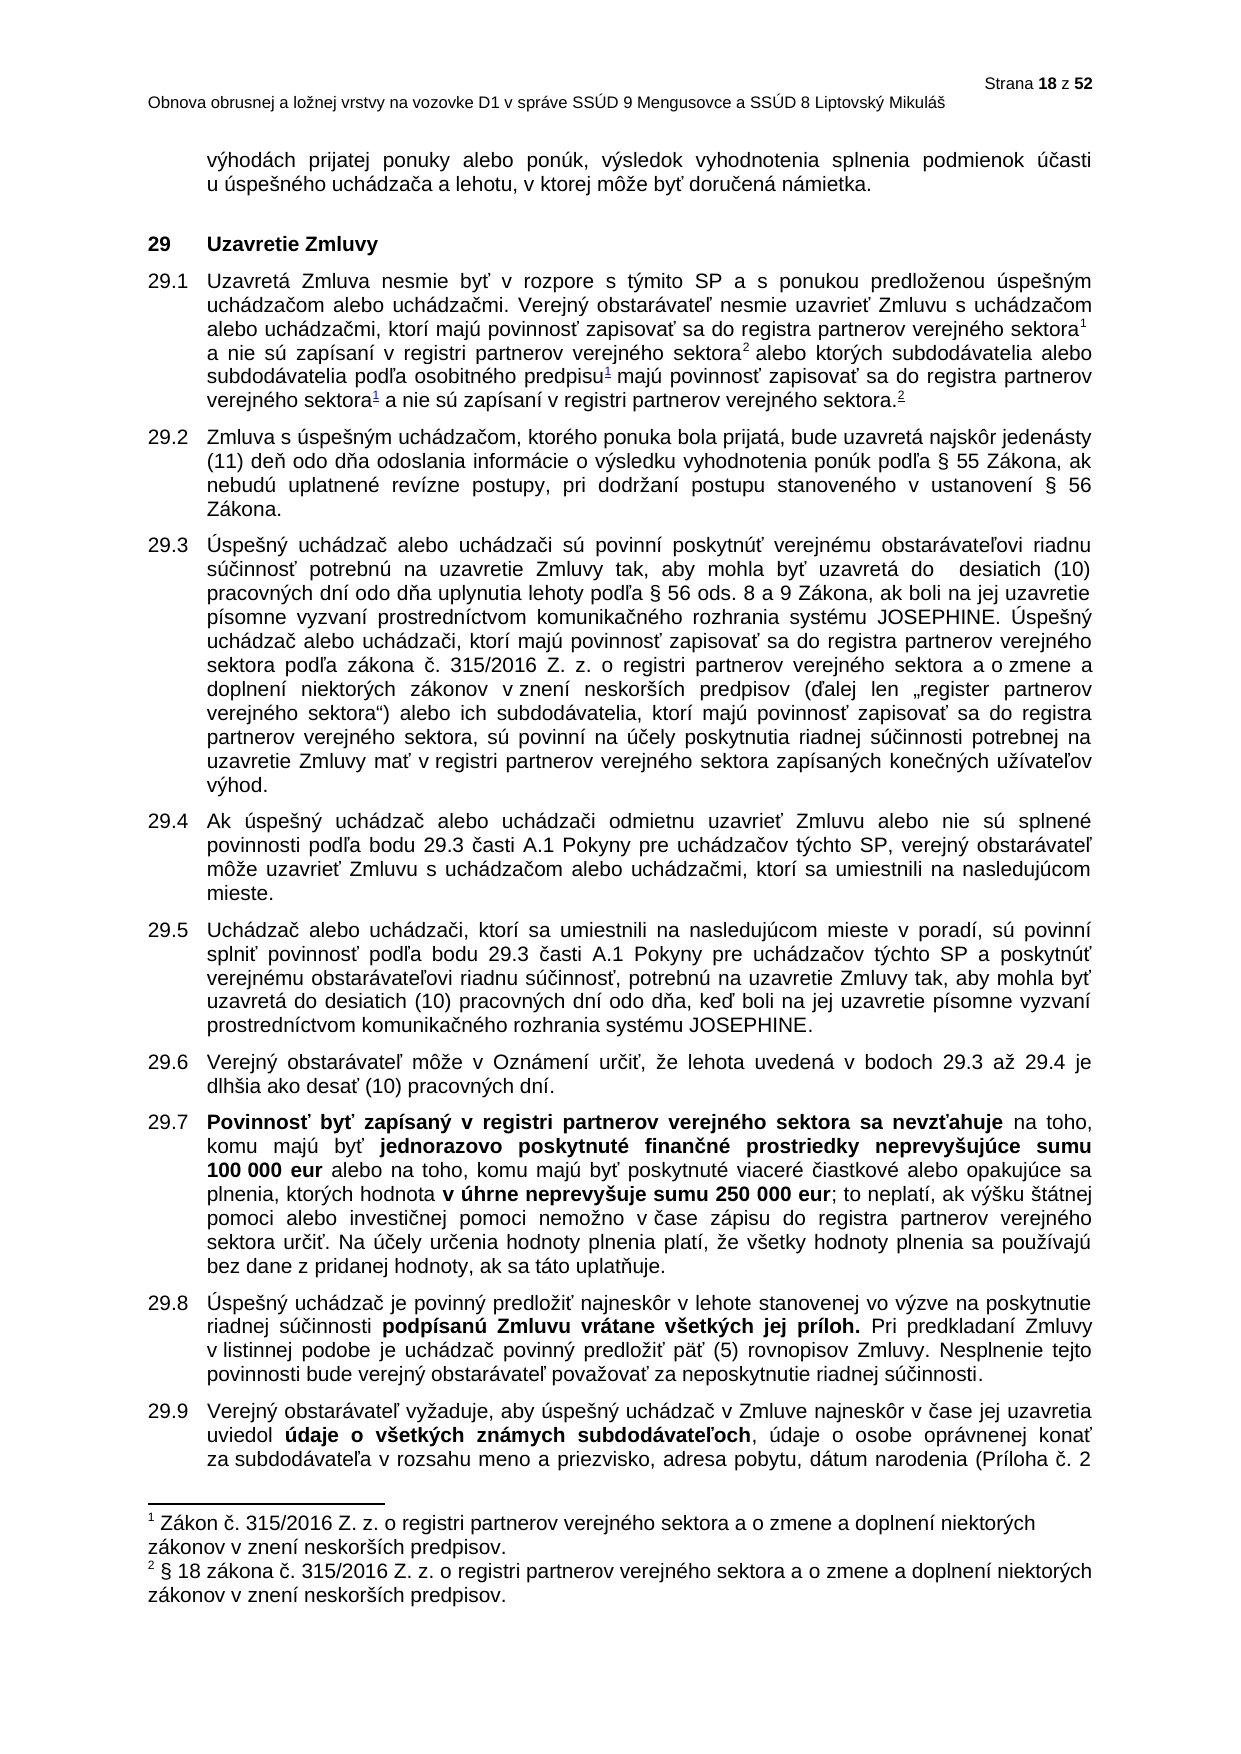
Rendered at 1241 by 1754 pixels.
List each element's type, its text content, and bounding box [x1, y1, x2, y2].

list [148, 148, 1093, 196]
list Úspešný uchádzač je povinný predložiť najneskôr v lehote stanovenej vo výzve na poskytnutie riadnej súčinnosti podpísanú Zmluvu vrátane všetkých jej príloh. Pri predkladaní Zmluvy v listinnej podobe je uchádzač povinný predložiť päť (5) rovnopisov Zmluvy. Nesplnenie tejto povinnosti bude verejný obstarávateľ považovať za neposkytnutie riadnej súčinnosti. [148, 1290, 1093, 1386]
list Zmluva s úspešným uchádzačom, ktorého ponuka bola prijatá, bude uzavretá najskôr jedenásty (11) deň odo dňa odoslania informácie o výsledku vyhodnotenia ponúk podľa § 55 Zákona, ak nebudú uplatnené revízne postupy, pri dodržaní postupu stanoveného v ustanovení § 56 Zákona. [148, 425, 1093, 521]
text 29.1 Uzavretá Zmluva nesmie byť v rozpore s týmito SP a s ponukou predloženou úspešným uchádzačom alebo uchádzačmi. Verejný obstarávateľ nesmie uzavrieť Zmluvu s uchádzačom alebo uchádzačmi, ktorí majú povinnosť zapisovať sa do registra partnerov verejného sektora a nie sú zapísaní v registri partnerov verejného sektora alebo ktorých subdodávatelia alebo subdodávatelia podľa osobitného predpisu1 majú povinnosť zapisovať sa do registra partnerov verejného sektora1 a nie sú zapísaní v registri partnerov verejného sektora.2 [148, 268, 1093, 412]
list Úspešný uchádzač alebo uchádzači sú povinní poskytnúť verejnému obstarávateľovi riadnu súčinnosť potrebnú na uzavretie Zmluvy tak, aby mohla byť uzavretá do desiatich (10) pracovných dní odo dňa uplynutia lehoty podľa § 56 ods. 8 a 9 Zákona, ak boli na jej uzavretie písomne vyzvaní prostredníctvom komunikačného rozhrania systému JOSEPHINE. Úspešný uchádzač alebo uchádzači, ktorí majú povinnosť zapisovať sa do registra partnerov verejného sektora podľa zákona č. 315/2016 Z. z. o registri partnerov verejného sektora a o zmene a doplnení niektorých zákonov v znení neskorších predpisov (ďalej len „register partnerov verejného sektora“) alebo ich subdodávatelia, ktorí majú povinnosť zapisovať sa do registra partnerov verejného sektora, sú povinní na účely poskytnutia riadnej súčinnosti potrebnej na uzavretie Zmluvy mať v registri partnerov verejného sektora zapísaných konečných užívateľov výhod. [148, 533, 1093, 797]
list Uzavretie Zmluvy [148, 232, 1093, 256]
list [148, 1399, 1093, 1471]
list Povinnosť byť zapísaný v registri partnerov verejného sektora sa nevzťahuje na toho, komu majú byť jednorazovo poskytnuté finančné prostriedky neprevyšujúce sumu 100 000 eur alebo na toho, komu majú byť poskytnuté viaceré čiastkové alebo opakujúce sa plnenia, ktorých hodnota v úhrne neprevyšuje sumu 250 000 eur; to neplatí, ak výšku štátnej pomoci alebo investičnej pomoci nemožno v čase zápisu do registra partnerov verejného sektora určiť. Na účely určenia hodnoty plnenia platí, že všetky hodnoty plnenia sa používajú bez dane z pridanej hodnoty, ak sa táto uplatňuje. [148, 1110, 1093, 1278]
list Ak úspešný uchádzač alebo uchádzači odmietnu uzavrieť Zmluvu alebo nie sú splnené povinnosti podľa bodu 29.3 časti A.1 Pokyny pre uchádzačov týchto SP, verejný obstarávateľ môže uzavrieť Zmluvu s uchádzačom alebo uchádzačmi, ktorí sa umiestnili na nasledujúcom mieste. [148, 809, 1093, 905]
list Verejný obstarávateľ môže v Oznámení určiť, že lehota uvedená v bodoch 29.3 až 29.4 je dlhšia ako desať (10) pracovných dní. [148, 1050, 1093, 1098]
list Uchádzač alebo uchádzači, ktorí sa umiestnili na nasledujúcom mieste v poradí, sú povinní splniť povinnosť podľa bodu 29.3 časti A.1 Pokyny pre uchádzačov týchto SP a poskytnúť verejnému obstarávateľovi riadnu súčinnosť, potrebnú na uzavretie Zmluvy tak, aby mohla byť uzavretá do desiatich (10) pracovných dní odo dňa, keď boli na jej uzavretie písomne vyzvaní prostredníctvom komunikačného rozhrania systému JOSEPHINE. [148, 917, 1093, 1037]
